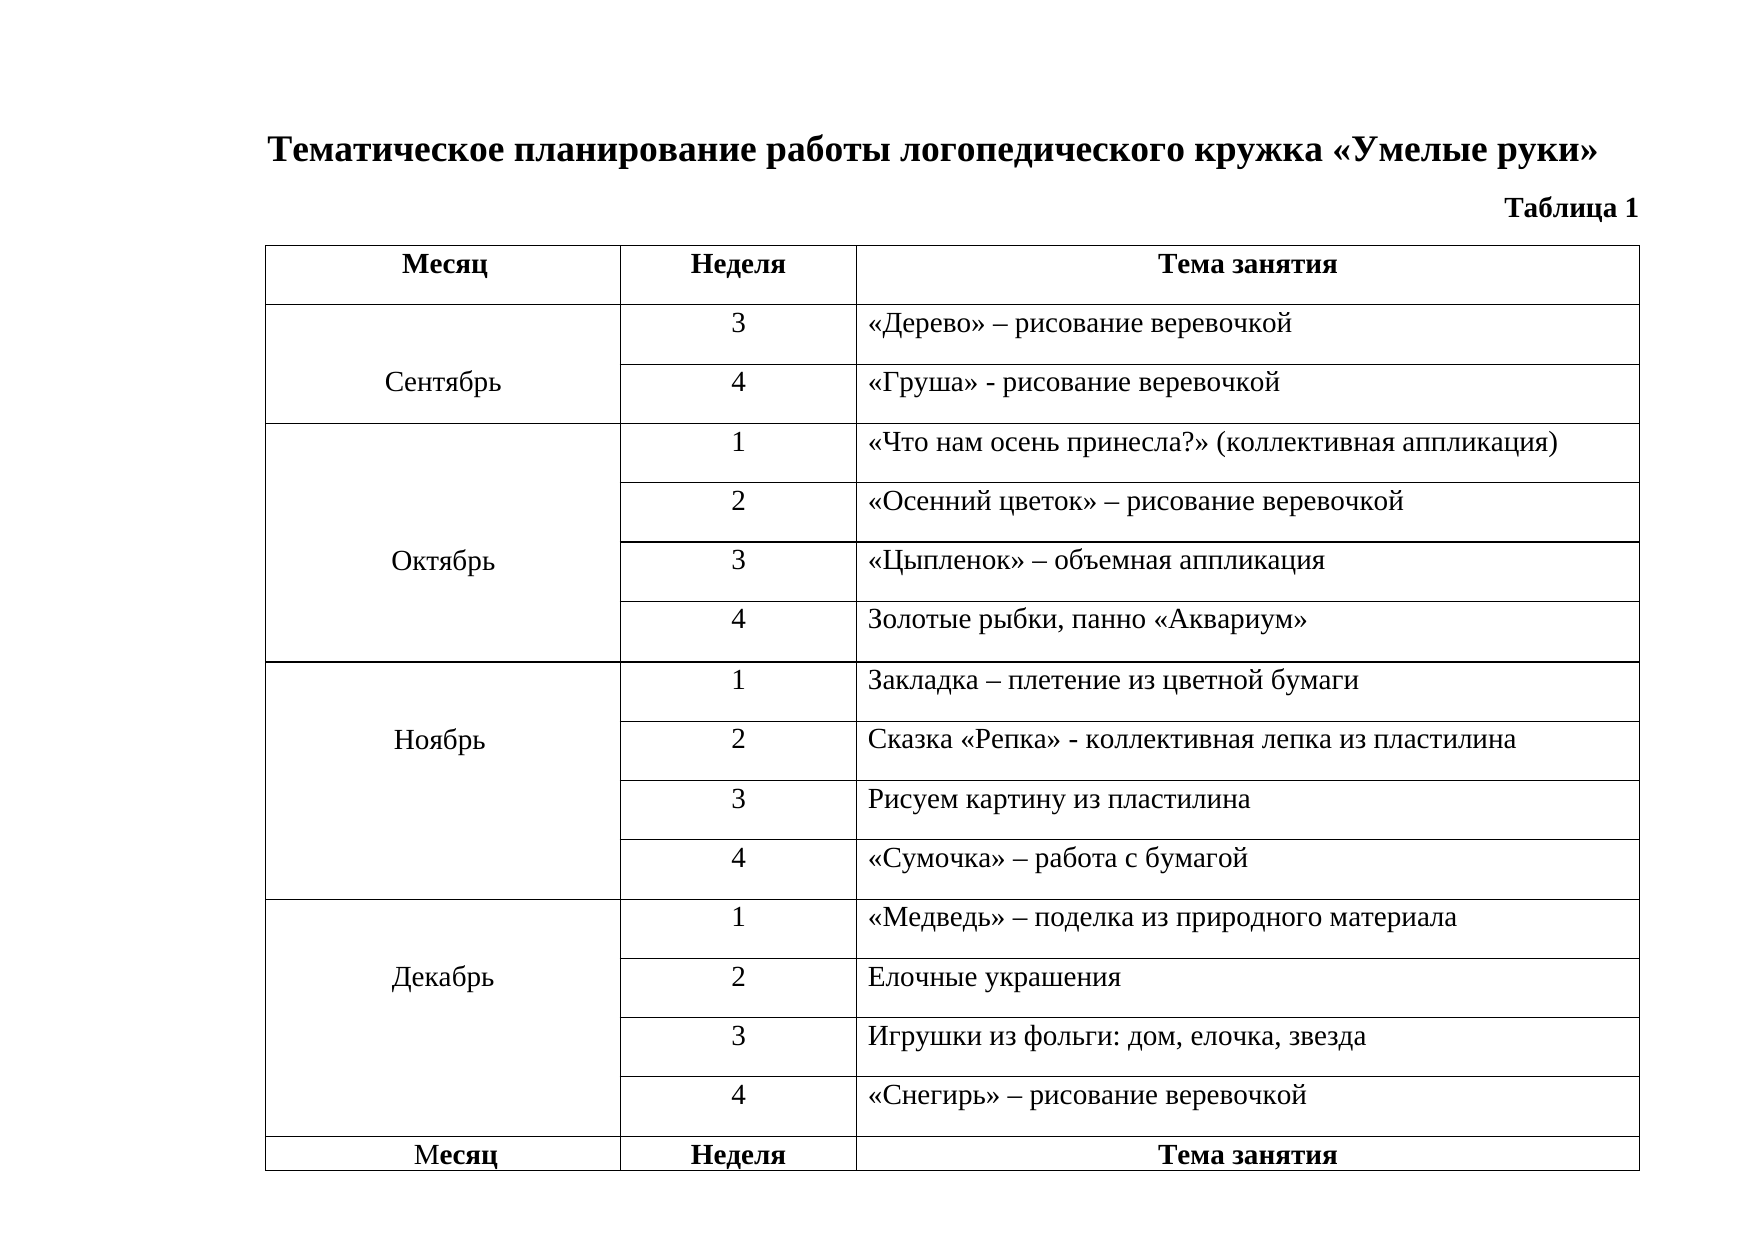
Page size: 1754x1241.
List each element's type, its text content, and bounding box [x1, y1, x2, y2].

table_cell «Снегирь» – рисование веревочкой [857, 1077, 1639, 1136]
table_cell 1 [621, 663, 856, 721]
table_cell Тема занятия [857, 1137, 1639, 1170]
table_cell «Что нам осень принесла?» (коллективная аппликация) [857, 424, 1639, 482]
table_cell 4 [621, 602, 856, 661]
table_cell Рисуем картину из пластилина [857, 781, 1639, 839]
table_cell 2 [621, 722, 856, 780]
table_cell Сказка «Репка» - коллективная лепка из пластилина [857, 722, 1639, 780]
text Таблица 1 [192, 191, 1639, 224]
table_cell «Цыпленок» – объемная аппликация [857, 543, 1639, 601]
table_cell «Медведь» – поделка из природного материала [857, 900, 1639, 958]
table_cell Декабрь [266, 900, 620, 1136]
table_cell Сентябрь [266, 305, 620, 423]
table_cell Ноябрь [266, 663, 620, 898]
table_cell 3 [621, 305, 856, 363]
table_cell Игрушки из фольги: дом, елочка, звезда [857, 1018, 1639, 1076]
table_cell 1 [621, 900, 856, 958]
table_header Неделя [621, 246, 856, 304]
table_cell 3 [621, 781, 856, 839]
table_cell «Осенний цветок» – рисование веревочкой [857, 483, 1639, 541]
table_cell 4 [621, 365, 856, 423]
table_header Месяц [266, 246, 620, 304]
table_cell 2 [621, 483, 856, 541]
text Тематическое планирование работы логопедического кружка «Умелые руки» [192, 127, 1639, 170]
table_cell Закладка – плетение из цветной бумаги [857, 663, 1639, 721]
table_cell Неделя [621, 1137, 856, 1170]
table_cell Золотые рыбки, панно «Аквариум» [857, 602, 1639, 661]
table_cell 4 [621, 1077, 856, 1136]
table_cell 3 [621, 543, 856, 601]
table_header Тема занятия [857, 246, 1639, 304]
table_cell 1 [621, 424, 856, 482]
table_cell Октябрь [266, 424, 620, 661]
table_cell Месяц [266, 1137, 620, 1170]
table_cell 2 [621, 959, 856, 1017]
table_cell 3 [621, 1018, 856, 1076]
table_cell «Груша» - рисование веревочкой [857, 365, 1639, 423]
table_cell 4 [621, 840, 856, 898]
table_cell «Сумочка» – работа с бумагой [857, 840, 1639, 898]
table_cell Елочные украшения [857, 959, 1639, 1017]
table_cell «Дерево» – рисование веревочкой [857, 305, 1639, 363]
